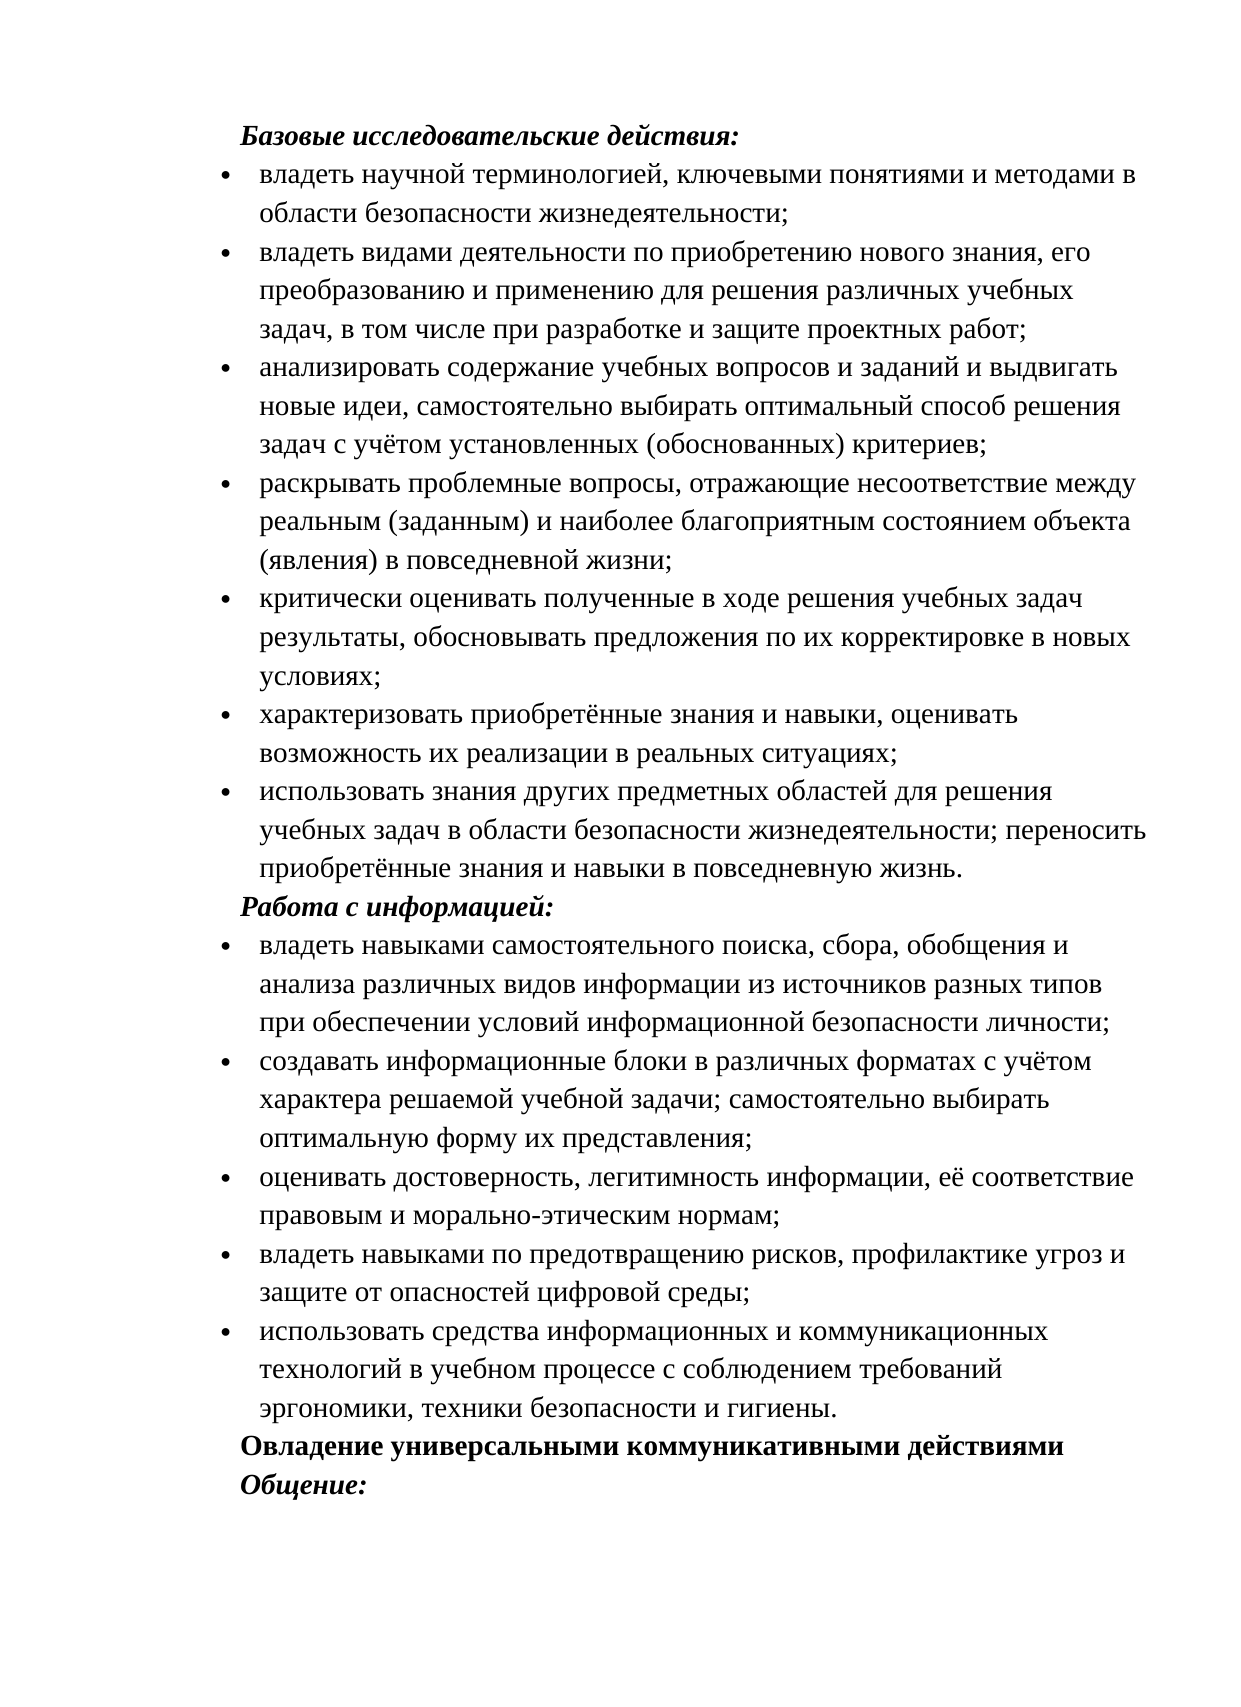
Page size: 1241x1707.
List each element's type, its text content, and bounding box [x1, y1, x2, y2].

list использовать средства информационных и коммуникационных технологий в учебном процессе с соблюдением требований эргономики, техники безопасности и гигиены. [222, 1313, 1152, 1423]
list раскрывать проблемные вопросы, отражающие несоответствие между реальным (заданным) и наиболее благоприятным состоянием объекта (явления) в повседневной жизни; [222, 465, 1152, 576]
text Работа с информацией: [177, 889, 1152, 922]
list анализировать содержание учебных вопросов и заданий и выдвигать новые идеи, самостоятельно выбирать оптимальный способ решения задач с учётом установленных (обоснованных) критериев; [222, 349, 1152, 460]
list владеть видами деятельности по приобретению нового знания, его преобразованию и применению для решения различных учебных задач, в том числе при разработке и защите проектных работ; [222, 234, 1152, 344]
list использовать знания других предметных областей для решения учебных задач в области безопасности жизнедеятельности; переносить приобретённые знания и навыки в повседневную жизнь. [222, 773, 1152, 884]
text Овладение универсальными коммуникативными действиями [177, 1428, 1152, 1462]
list владеть навыками самостоятельного поиска, сбора, обобщения и анализа различных видов информации из источников разных типов при обеспечении условий информационной безопасности личности; [222, 927, 1152, 1038]
list создавать информационные блоки в различных форматах с учётом характера решаемой учебной задачи; самостоятельно выбирать оптимальную форму их представления; [222, 1043, 1152, 1154]
list владеть навыками по предотвращению рисков, профилактике угроз и защите от опасностей цифровой среды; [222, 1236, 1152, 1308]
list оценивать достоверность, легитимность информации, её соответствие правовым и морально-этическим нормам; [222, 1159, 1152, 1231]
list владеть научной терминологией, ключевыми понятиями и методами в области безопасности жизнедеятельности; [222, 157, 1152, 229]
text Общение: [177, 1467, 1152, 1501]
text Базовые исследовательские действия: [177, 118, 1152, 152]
list критически оценивать полученные в ходе решения учебных задач результаты, обосновывать предложения по их корректировке в новых условиях; [222, 581, 1152, 691]
list характеризовать приобретённые знания и навыки, оценивать возможность их реализации в реальных ситуациях; [222, 696, 1152, 768]
